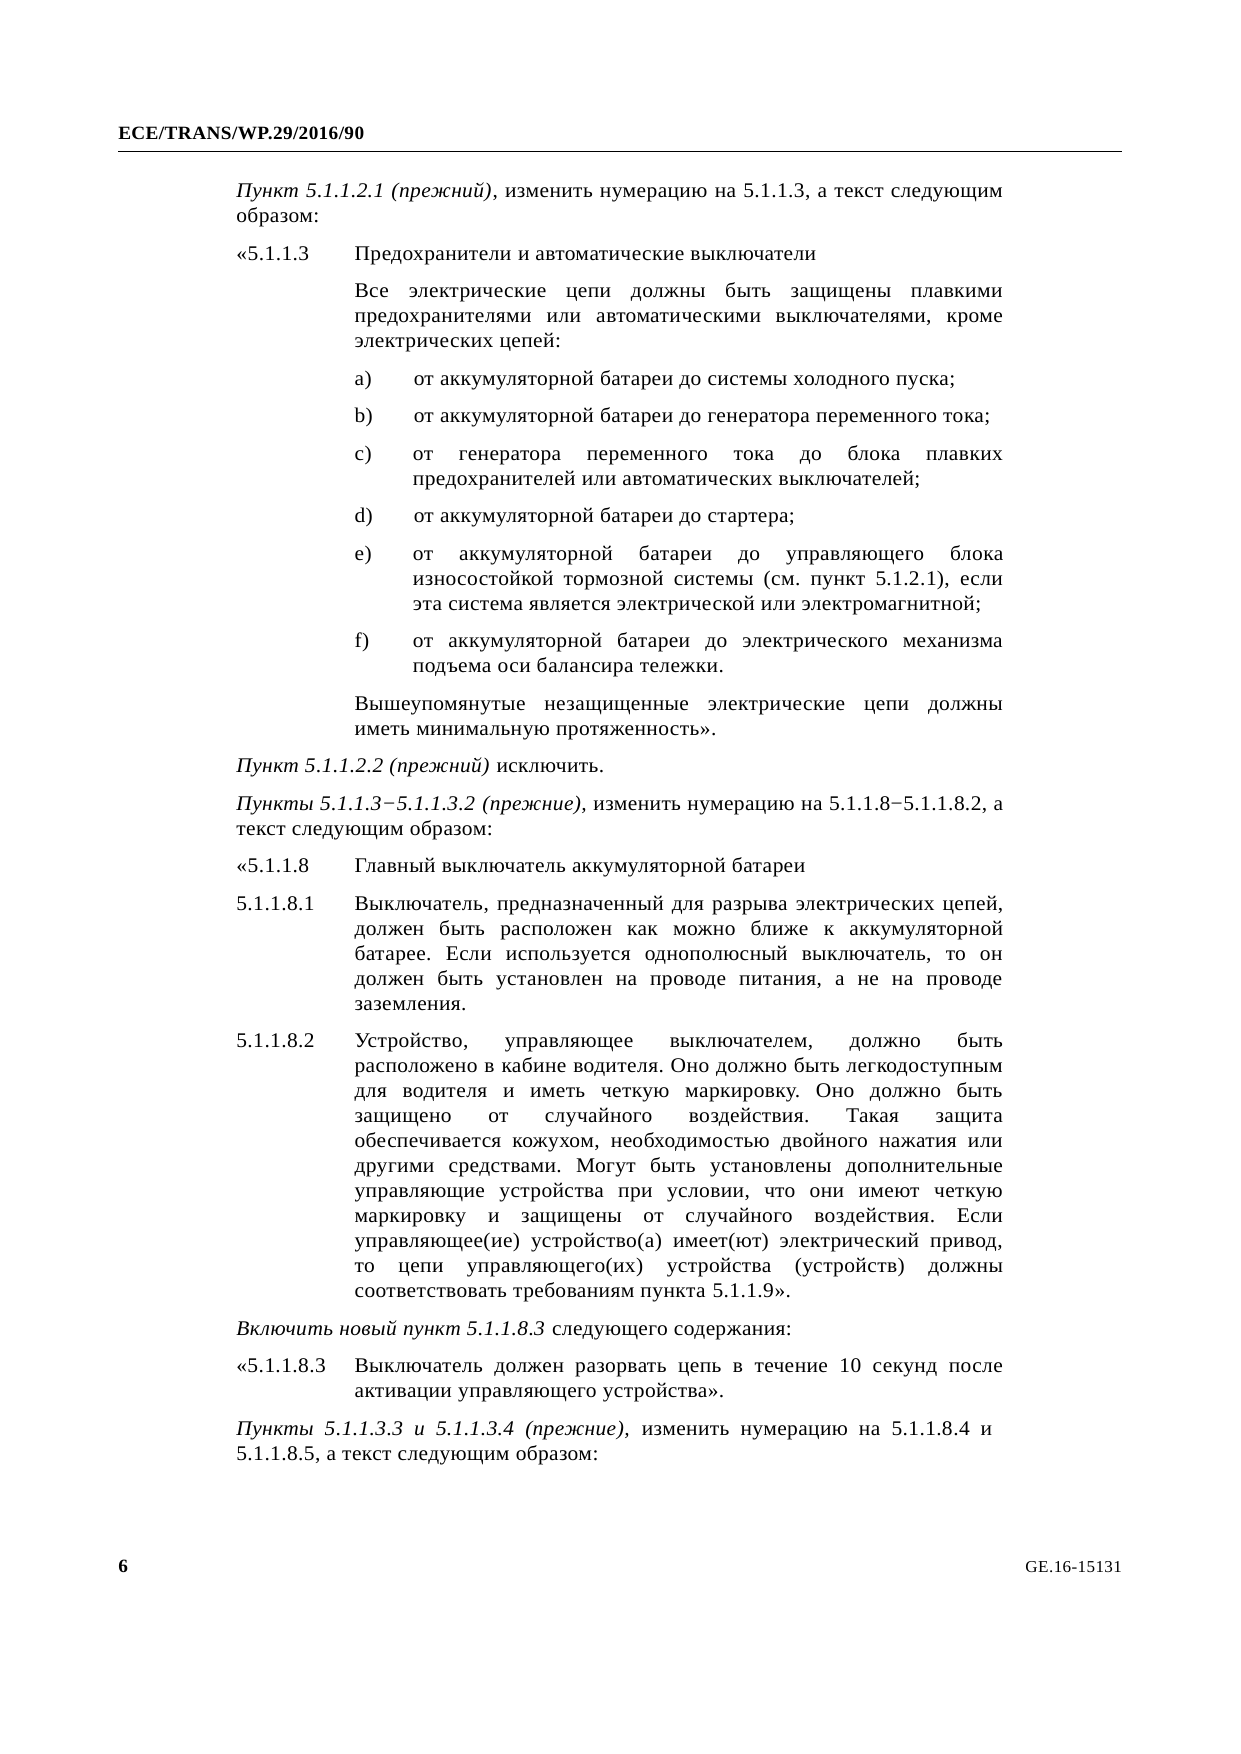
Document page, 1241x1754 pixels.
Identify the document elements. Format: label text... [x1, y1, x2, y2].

text Включить новый пункт 5.1.1.8.3 следующего содержания: [236, 1315, 1004, 1340]
text Вышеупомянутые незащищенные электрические цепи должны иметь минимальную протяженность». [236, 690, 1004, 740]
text Все электрические цепи должны быть защищены плавкими предохранителями или автоматическими выключателями, кроме электрических цепей: [236, 277, 1004, 352]
text b) от аккумуляторной батареи до генератора переменного тока; [236, 402, 1004, 427]
text d) от аккумуляторной батареи до стартера; [236, 502, 1004, 527]
text f) от аккумуляторной батареи до электрического механизма подъема оси балансира тележки. [294, 627, 1004, 677]
text Пункт 5.1.1.2.2 (прежний) исключить. [236, 752, 1004, 777]
text «5.1.1.8.3 Выключатель должен разорвать цепь в течение 10 секунд после активации управляющего устройства». [236, 1352, 1004, 1402]
text e) от аккумуляторной батареи до управляющего блока износостойкой тормозной системы (см. пункт 5.1.2.1), если эта система является электрической или электромагнитной; [294, 540, 1004, 615]
text «5.1.1.8 Главный выключатель аккумуляторной батареи [236, 852, 1004, 877]
text c) от генератора переменного тока до блока плавких предохранителей или автоматических выключателей; [294, 440, 1004, 490]
text «5.1.1.3 Предохранители и автоматические выключатели [236, 240, 1004, 265]
text 5.1.1.8.2 Устройство, управляющее выключателем, должно быть расположено в кабине водителя. Оно должно быть легкодоступным для водителя и иметь четкую маркировку. Оно должно быть защищено от случайного воздействия. Такая защита обеспечивается кожухом, необходимостью двойного нажатия или другими средствами. Могут быть установлены дополнительные управляющие устройства при условии, что они имеют четкую маркировку и защищены от случайного воздействия. Если управляющее(ие) устройство(а) имеет(ют) электрический привод, то цепи управляющего(их) устройства (устройств) должны соответствовать требованиям пункта 5.1.1.9». [236, 1027, 1004, 1302]
text Пункт 5.1.1.2.1 (прежний), изменить нумерацию на 5.1.1.3, а текст следующим образом: [236, 177, 1004, 227]
text a) от аккумуляторной батареи до системы холодного пуска; [236, 365, 1004, 390]
text Пункты 5.1.1.3.3 и 5.1.1.3.4 (прежние), изменить нумерацию на 5.1.1.8.4 и 5.1.1.8.5, а текст следующим образом: [236, 1415, 1004, 1465]
text Пункты 5.1.1.3−5.1.1.3.2 (прежние), изменить нумерацию на 5.1.1.8−5.1.1.8.2, а текст следующим образом: [236, 790, 1004, 840]
text 5.1.1.8.1 Выключатель, предназначенный для разрыва электрических цепей, должен быть расположен как можно ближе к аккумуляторной батарее. Если используется однополюсный выключатель, то он должен быть установлен на проводе питания, а не на проводе заземления. [236, 890, 1004, 1015]
